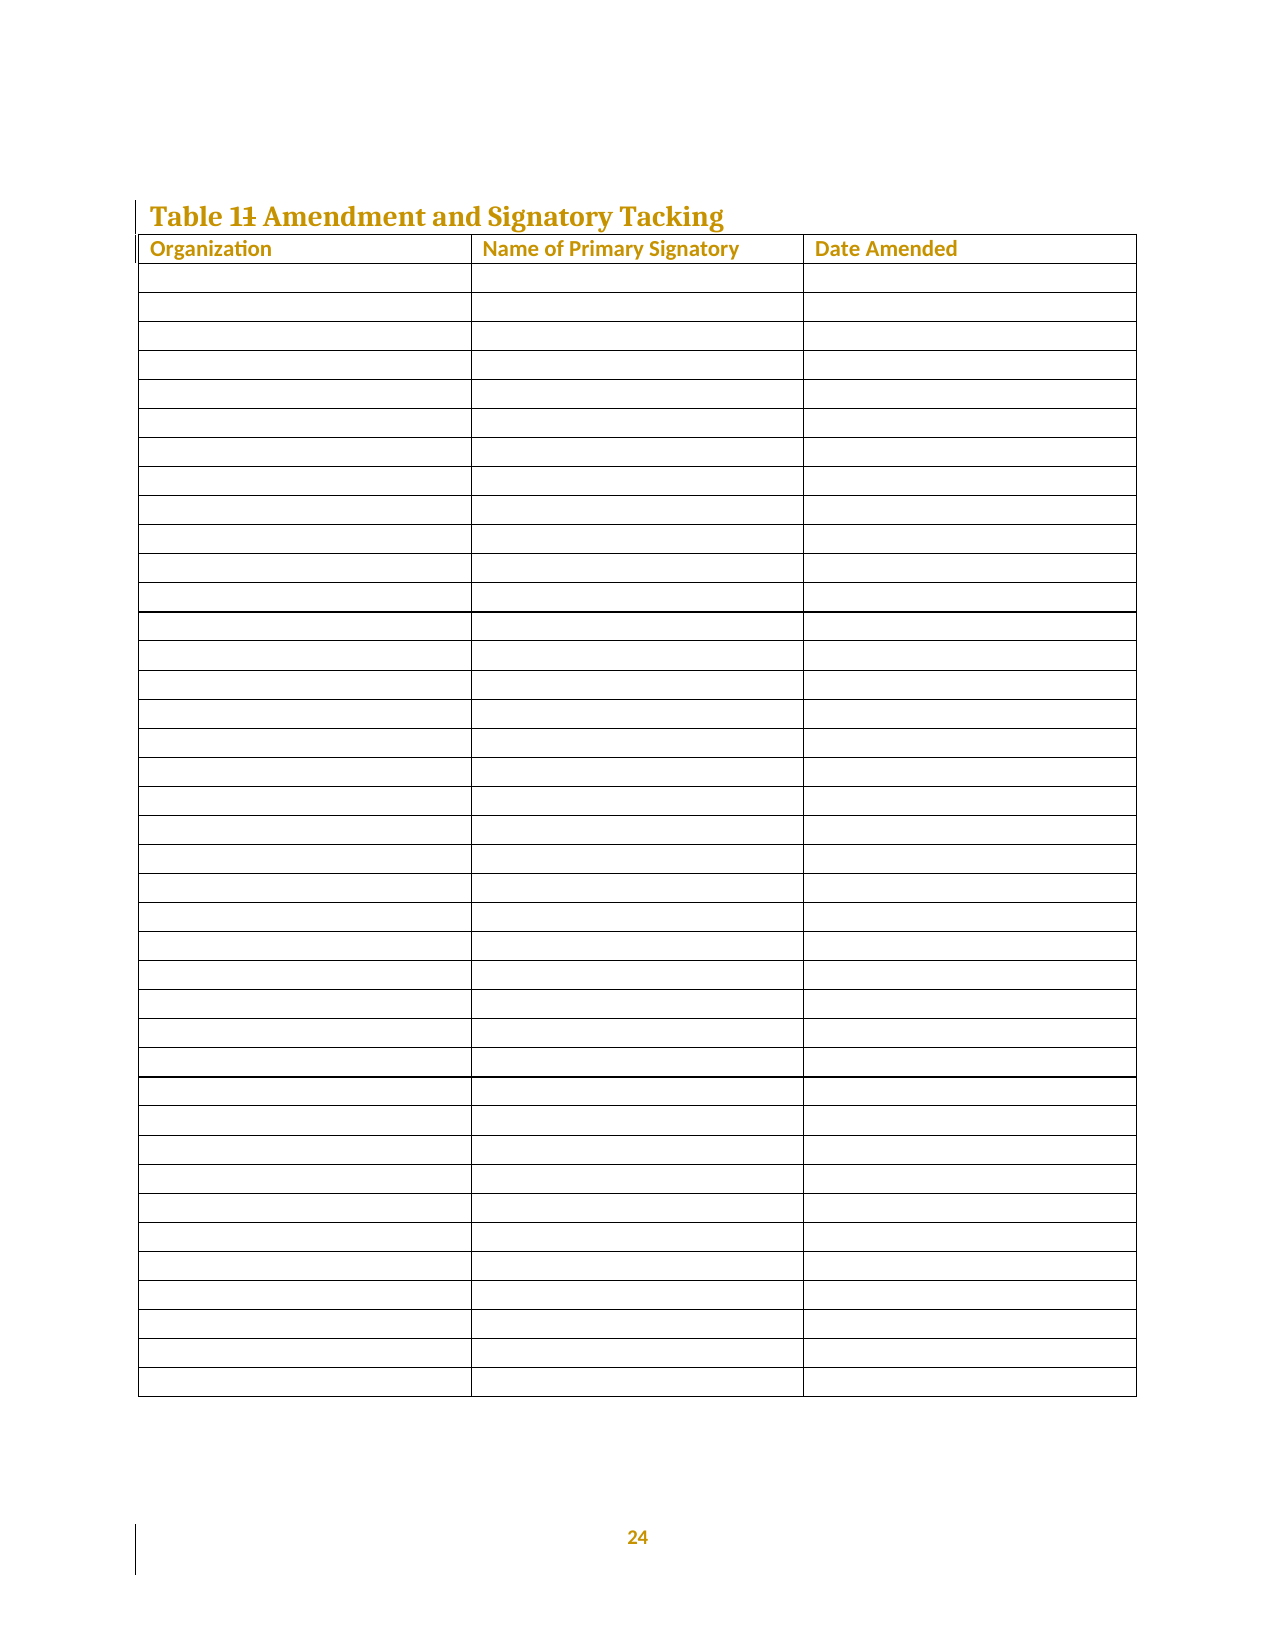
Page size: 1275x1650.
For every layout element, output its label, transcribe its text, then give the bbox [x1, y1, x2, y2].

table_cell [804, 961, 1136, 989]
table_cell [472, 1339, 803, 1367]
table_cell [804, 1078, 1136, 1105]
table_cell [472, 1281, 803, 1309]
table_cell [804, 641, 1136, 669]
table_cell [472, 525, 803, 553]
table_cell [139, 1281, 471, 1309]
table_cell [804, 845, 1136, 873]
table_cell [139, 264, 471, 292]
table_cell [472, 845, 803, 873]
table_cell [139, 1078, 471, 1105]
table_cell [804, 787, 1136, 815]
table_cell [472, 293, 803, 321]
table_cell [804, 583, 1136, 611]
table_cell [139, 1019, 471, 1047]
table_cell [472, 1223, 803, 1251]
table_cell [139, 351, 471, 379]
table_cell [804, 496, 1136, 524]
table_cell [804, 1252, 1136, 1280]
table_cell [139, 729, 471, 757]
table_cell [472, 671, 803, 698]
table_cell [472, 874, 803, 902]
table_cell [472, 729, 803, 757]
table_cell [804, 351, 1136, 379]
table_cell [139, 700, 471, 728]
table_cell [139, 1339, 471, 1367]
table_cell [472, 264, 803, 292]
table_cell [472, 961, 803, 989]
table_cell [472, 1048, 803, 1076]
table_cell [804, 1368, 1136, 1396]
table_cell [804, 1281, 1136, 1309]
table_cell [139, 554, 471, 582]
table_cell [472, 932, 803, 960]
table_cell [804, 613, 1136, 640]
table_header Name of Primary Signatory [472, 235, 803, 263]
table_cell [472, 758, 803, 786]
subtitle Table 1 Amendment and Signatory Tacking [150, 200, 1125, 233]
table_cell [472, 583, 803, 611]
table_cell [139, 322, 471, 350]
table_cell [804, 438, 1136, 466]
table_cell [804, 874, 1136, 902]
table_cell [139, 816, 471, 844]
table_cell [804, 525, 1136, 553]
table_cell [139, 641, 471, 669]
table_cell [804, 1106, 1136, 1134]
table_cell [139, 293, 471, 321]
table_cell [139, 1252, 471, 1280]
table_cell [804, 903, 1136, 931]
table_cell [139, 467, 471, 495]
table_cell [804, 1136, 1136, 1163]
table_cell [139, 874, 471, 902]
table_cell [472, 1106, 803, 1134]
table_cell [139, 496, 471, 524]
table_cell [139, 932, 471, 960]
table_cell [139, 1165, 471, 1193]
table_cell [139, 1194, 471, 1222]
table_cell [472, 641, 803, 669]
table_cell [804, 671, 1136, 698]
table_cell [804, 932, 1136, 960]
table_cell [804, 700, 1136, 728]
table_cell [472, 787, 803, 815]
table_cell [472, 1165, 803, 1193]
table_cell [804, 554, 1136, 582]
table_cell [472, 1136, 803, 1163]
table_cell [472, 613, 803, 640]
table_header Date Amended [804, 235, 1136, 263]
table_cell [472, 990, 803, 1018]
table_cell [472, 903, 803, 931]
table_cell [139, 409, 471, 437]
table_cell [139, 380, 471, 408]
table_cell [139, 583, 471, 611]
table_cell [804, 467, 1136, 495]
table_cell [472, 496, 803, 524]
table_cell [472, 1252, 803, 1280]
table_cell [139, 613, 471, 640]
table_cell [804, 1048, 1136, 1076]
table_cell [804, 758, 1136, 786]
table_cell [139, 845, 471, 873]
table_cell [139, 1106, 471, 1134]
table_cell [472, 1368, 803, 1396]
table_cell [804, 1310, 1136, 1338]
table_cell [472, 554, 803, 582]
table_cell [472, 1194, 803, 1222]
table_cell [472, 322, 803, 350]
table_cell [472, 1019, 803, 1047]
table_cell [472, 380, 803, 408]
table_cell [472, 467, 803, 495]
table_cell [804, 409, 1136, 437]
table_cell [139, 1223, 471, 1251]
table_cell [804, 1339, 1136, 1367]
table_cell [139, 961, 471, 989]
table_cell [804, 1019, 1136, 1047]
table_cell [804, 990, 1136, 1018]
table_cell [472, 700, 803, 728]
table_cell [139, 1136, 471, 1163]
table_cell [804, 264, 1136, 292]
table_cell [472, 1310, 803, 1338]
table_cell [139, 438, 471, 466]
table_header Organization [139, 235, 471, 263]
table_cell [139, 525, 471, 553]
table_cell [804, 816, 1136, 844]
table_cell [139, 787, 471, 815]
table_cell [139, 1368, 471, 1396]
table_cell [472, 438, 803, 466]
table_cell [804, 729, 1136, 757]
table_cell [139, 903, 471, 931]
table_cell [139, 671, 471, 698]
table_cell [139, 990, 471, 1018]
table_cell [472, 409, 803, 437]
table_cell [472, 816, 803, 844]
table_cell [804, 322, 1136, 350]
table_cell [472, 1078, 803, 1105]
table_cell [139, 758, 471, 786]
table_cell [804, 380, 1136, 408]
table_cell [472, 351, 803, 379]
table_cell [139, 1048, 471, 1076]
table_cell [139, 1310, 471, 1338]
table_cell [804, 1194, 1136, 1222]
table_cell [804, 1165, 1136, 1193]
table_cell [804, 1223, 1136, 1251]
table_cell [804, 293, 1136, 321]
